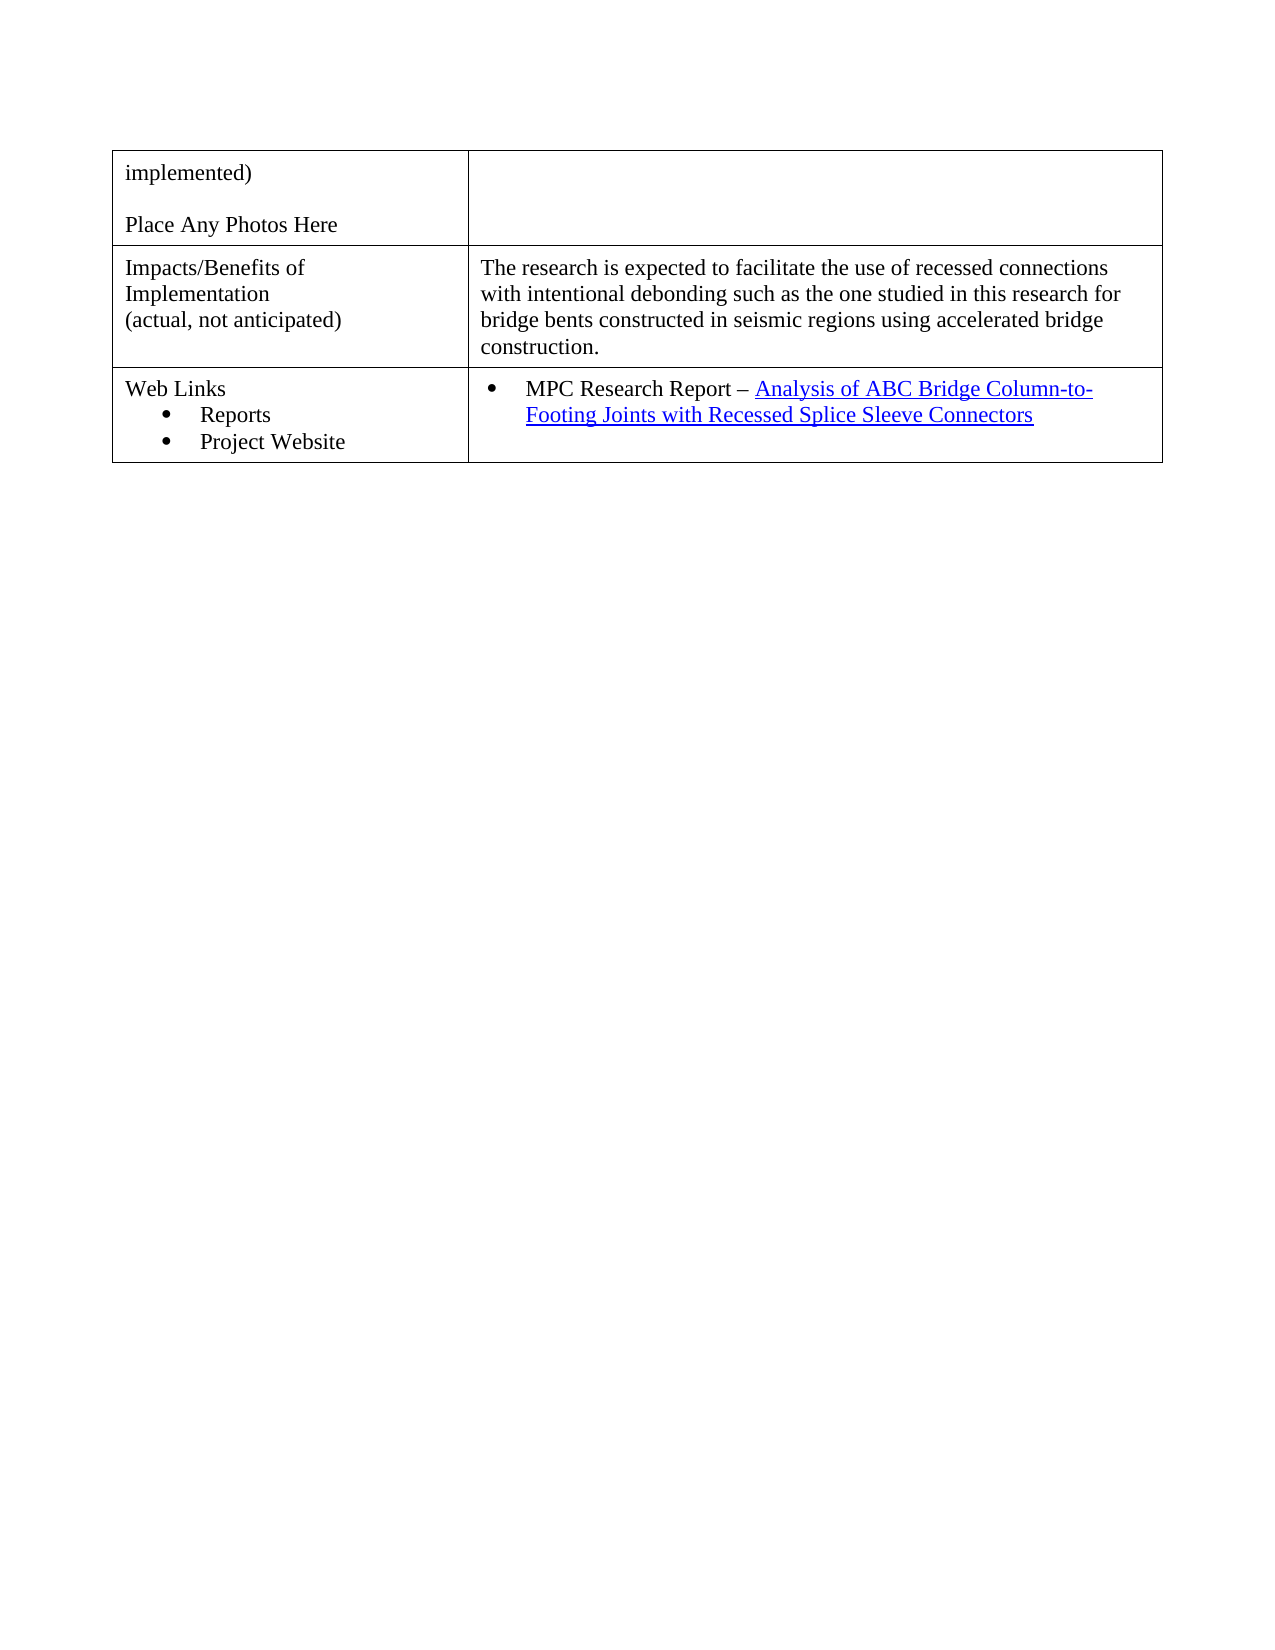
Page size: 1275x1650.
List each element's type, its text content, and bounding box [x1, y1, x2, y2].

table_cell Web Links Reports Project Website [113, 368, 468, 462]
table_cell Impacts/Benefits of Implementation (actual, not anticipated) [113, 246, 468, 367]
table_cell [113, 151, 468, 245]
table_cell The research is expected to facilitate the use of recessed connections with intentional debonding such as the one studied in this research for bridge bents constructed in seismic regions using accelerated bridge construction. [469, 246, 1162, 367]
table_cell MPC Research Report – Analysis of ABC Bridge Column-to-Footing Joints with Recessed Splice Sleeve Connectors [469, 368, 1162, 462]
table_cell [469, 151, 1162, 245]
